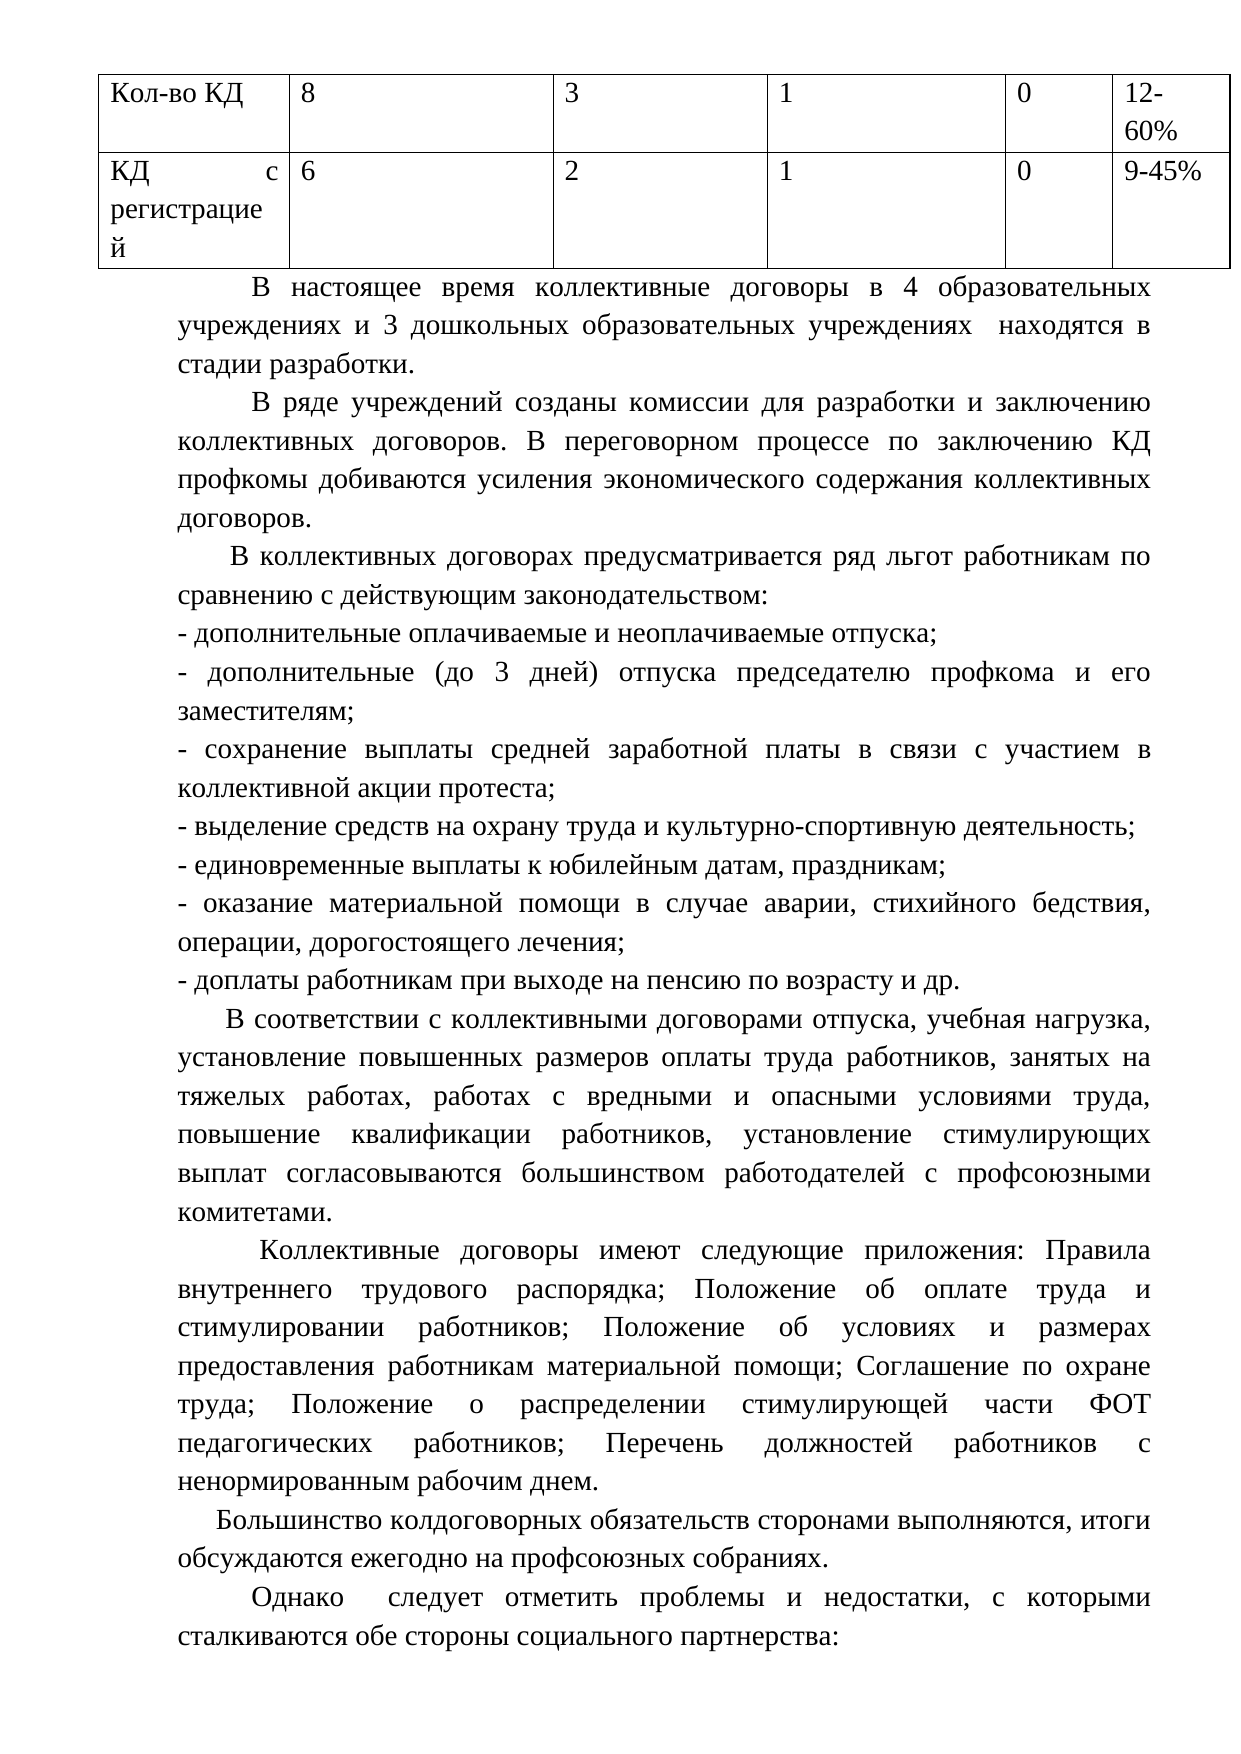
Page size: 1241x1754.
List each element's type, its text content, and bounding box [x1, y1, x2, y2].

text - доплаты работникам при выходе на пенсию по возрасту и др. [177, 962, 1152, 996]
table_cell 8 [290, 75, 553, 152]
text - выделение средств на охрану труда и культурно-спортивную деятельность; [177, 808, 1152, 842]
table_cell 0 [1006, 153, 1112, 268]
text - дополнительные оплачиваемые и неоплачиваемые отпуска; [177, 616, 1152, 649]
text В соответствии с коллективными договорами отпуска, учебная нагрузка, установление повышенных размеров оплаты труда работников, занятых на тяжелых работах, работах с вредными и опасными условиями труда, повышение квалификации работников, установление стимулирующих выплат согласовываются большинством работодателей с профсоюзными комитетами. [177, 1001, 1152, 1227]
table_cell 0 [1006, 75, 1112, 152]
text Коллективные договоры имеют следующие приложения: Правила внутреннего трудового распорядка; Положение об оплате труда и стимулировании работников; Положение об условиях и размерах предоставления работникам материальной помощи; Соглашение по охране труда; Положение о распределении стимулирующей части ФОТ педагогических работников; Перечень должностей работников с ненормированным рабочим днем. [177, 1232, 1152, 1497]
text - единовременные выплаты к юбилейным датам, праздникам; [177, 847, 1152, 880]
text В коллективных договорах предусматривается ряд льгот работникам по сравнению с действующим законодательством: [177, 538, 1152, 611]
text Однако следует отметить проблемы и недостатки, с которыми сталкиваются обе стороны социального партнерства: [177, 1579, 1152, 1651]
text - оказание материальной помощи в случае аварии, стихийного бедствия, операции, дорогостоящего лечения; [177, 885, 1152, 957]
text - дополнительные (до 3 дней) отпуска председателю профкома и его заместителям; [177, 654, 1152, 726]
table_cell 1 [768, 153, 1005, 268]
text В ряде учреждений созданы комиссии для разработки и заключению коллективных договоров. В переговорном процессе по заключению КД профкомы добиваются усиления экономического содержания коллективных договоров. [177, 384, 1152, 533]
table_cell 3 [554, 75, 767, 152]
table_cell 1 [768, 75, 1005, 152]
table_cell Кол-во КД [99, 75, 289, 152]
table_cell 2 [554, 153, 767, 268]
table_cell КД с регистрацией [99, 153, 289, 268]
text - сохранение выплаты средней заработной платы в связи с участием в коллективной акции протеста; [177, 731, 1152, 803]
table_cell 12- 60% [1113, 75, 1229, 152]
table_cell 9-45% [1113, 153, 1229, 268]
text Большинство колдоговорных обязательств сторонами выполняются, итоги обсуждаются ежегодно на профсоюзных собраниях. [177, 1502, 1152, 1574]
text В настоящее время коллективные договоры в 4 образовательных учреждениях и 3 дошкольных образовательных учреждениях находятся в стадии разработки. [177, 269, 1152, 379]
table_cell 6 [290, 153, 553, 268]
